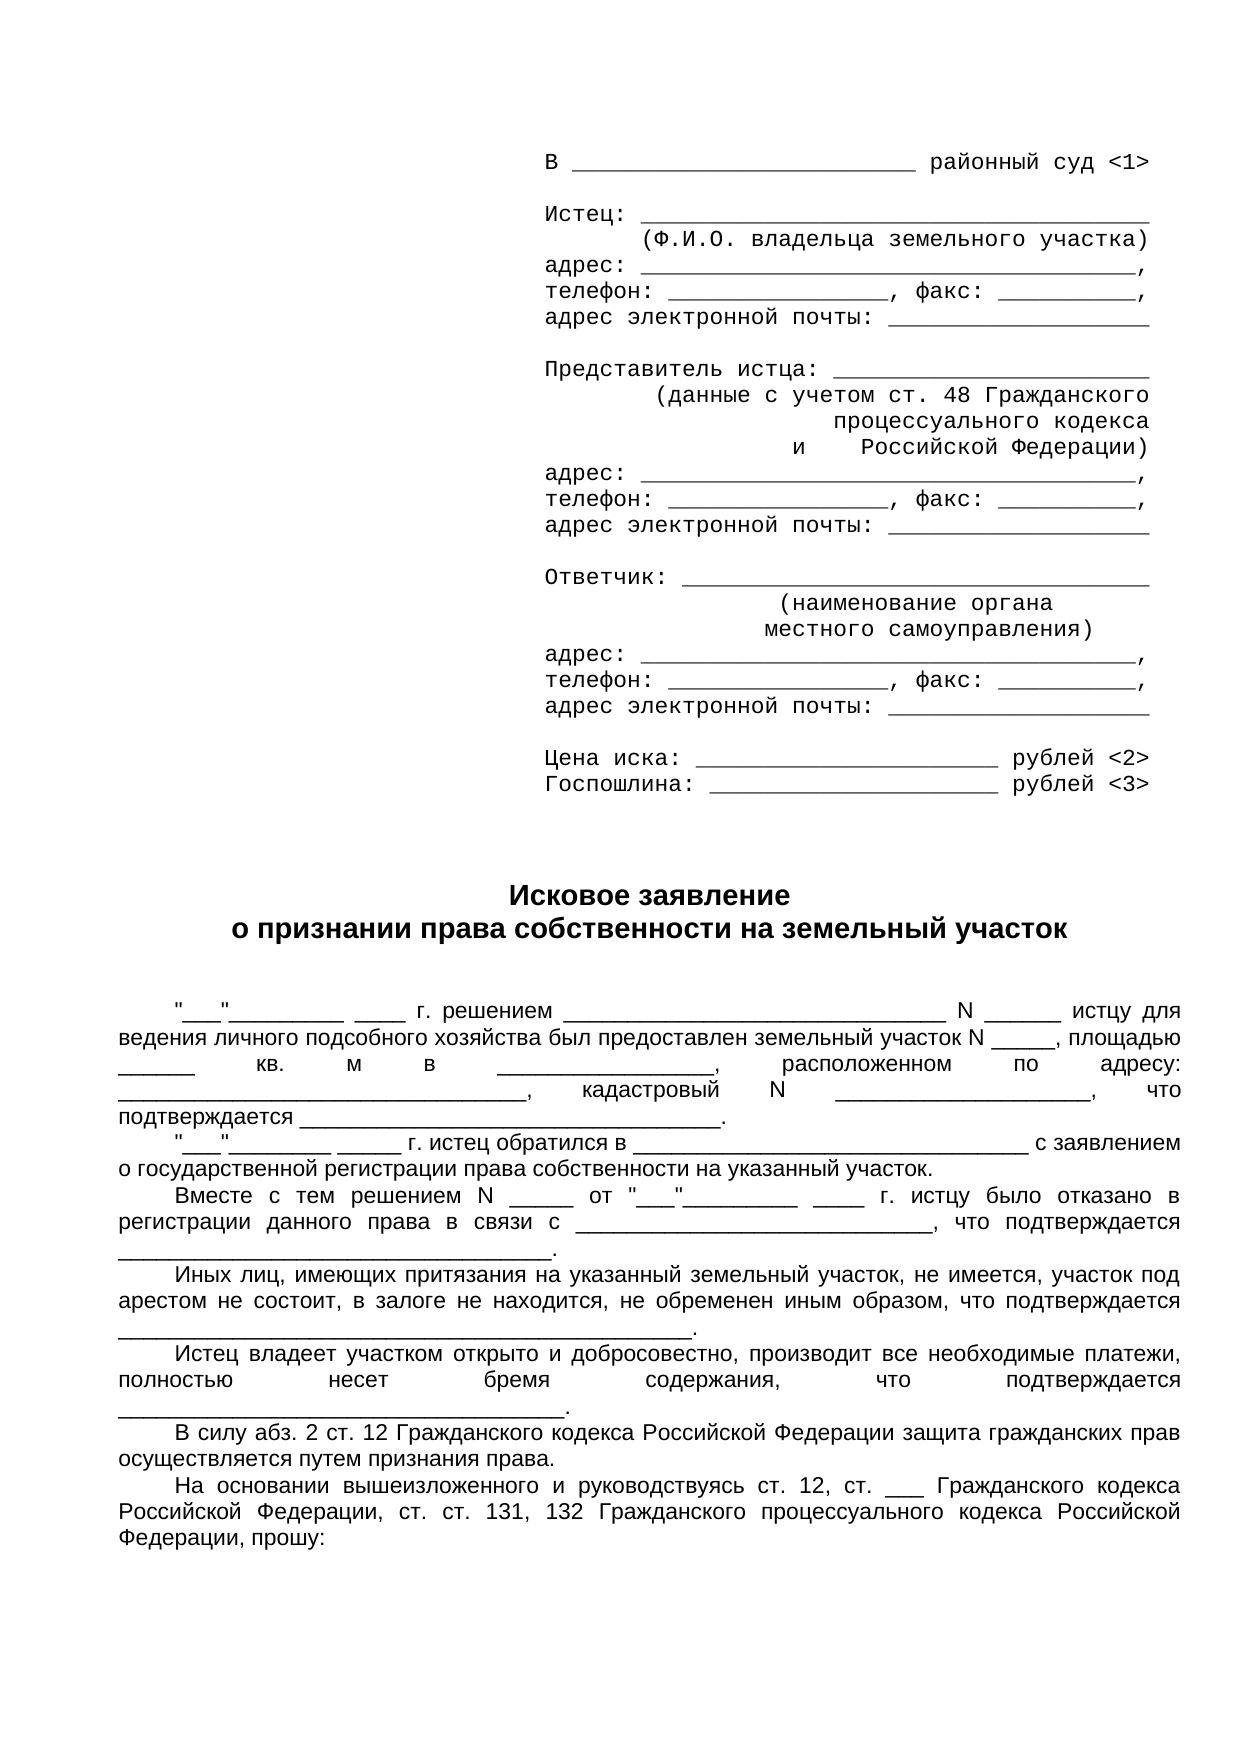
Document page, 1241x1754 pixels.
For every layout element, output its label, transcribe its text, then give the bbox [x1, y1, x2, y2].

text процессуального кодекса [118, 409, 1181, 435]
text Истец: _____________________________________ [118, 202, 1181, 228]
text Ответчик: __________________________________ [118, 565, 1181, 591]
text телефон: ________________, факс: __________, [118, 487, 1181, 513]
text На основании вышеизложенного и руководствуясь ст. 12, ст. ___ Гражданского кодекса Российской Федерации, ст. ст. 131, 132 Гражданского процессуального кодекса Российской Федерации, прошу: [118, 1472, 1181, 1551]
text (наименование органа [118, 591, 1181, 617]
text адрес: ____________________________________, [118, 461, 1181, 487]
text адрес электронной почты: ___________________ [118, 513, 1181, 539]
text телефон: ________________, факс: __________, [118, 280, 1181, 306]
text "___"_________ ____ г. решением ______________________________ N ______ истцу для ведения личного подсобного хозяйства был предоставлен земельный участок N _____, площадью ______ кв. м в _________________, расположенном по адресу: ________________________________, кадастровый N ____________________, что подтверждается _________________________________. [118, 997, 1181, 1129]
text (данные с учетом ст. 48 Гражданского [118, 383, 1181, 409]
text местного самоуправления) [118, 617, 1181, 643]
text адрес электронной почты: ___________________ [118, 695, 1181, 721]
text и Российской Федерации) [118, 435, 1181, 461]
text В силу абз. 2 ст. 12 Гражданского кодекса Российской Федерации защита гражданских прав осуществляется путем признания права. [118, 1419, 1181, 1472]
text Госпошлина: _____________________ рублей <3> [118, 772, 1181, 798]
text (Ф.И.О. владельца земельного участка) [118, 228, 1181, 254]
text адрес: ____________________________________, [118, 643, 1181, 669]
text Истец владеет участком открыто и добросовестно, производит все необходимые платежи, полностью несет бремя содержания, что подтверждается ___________________________________. [118, 1340, 1181, 1419]
text адрес: ____________________________________, [118, 254, 1181, 280]
text телефон: ________________, факс: __________, [118, 669, 1181, 695]
text Представитель истца: _______________________ [118, 357, 1181, 383]
text о признании права собственности на земельный участок [118, 911, 1181, 944]
text адрес электронной почты: ___________________ [118, 306, 1181, 332]
text В _________________________ районный суд <1> [118, 150, 1181, 176]
text "___"________ _____ г. истец обратился в _______________________________ с заявлением о государственной регистрации права собственности на указанный участок. [118, 1129, 1181, 1182]
text Вместе с тем решением N _____ от "___"_________ ____ г. истцу было отказано в регистрации данного права в связи с ____________________________, что подтверждается __________________________________. [118, 1182, 1181, 1261]
text Исковое заявление [118, 877, 1181, 911]
text Цена иска: ______________________ рублей <2> [118, 747, 1181, 772]
text Иных лиц, имеющих притязания на указанный земельный участок, не имеется, участок под арестом не состоит, в залоге не находится, не обременен иным образом, что подтверждается _____________________________________________. [118, 1261, 1181, 1340]
